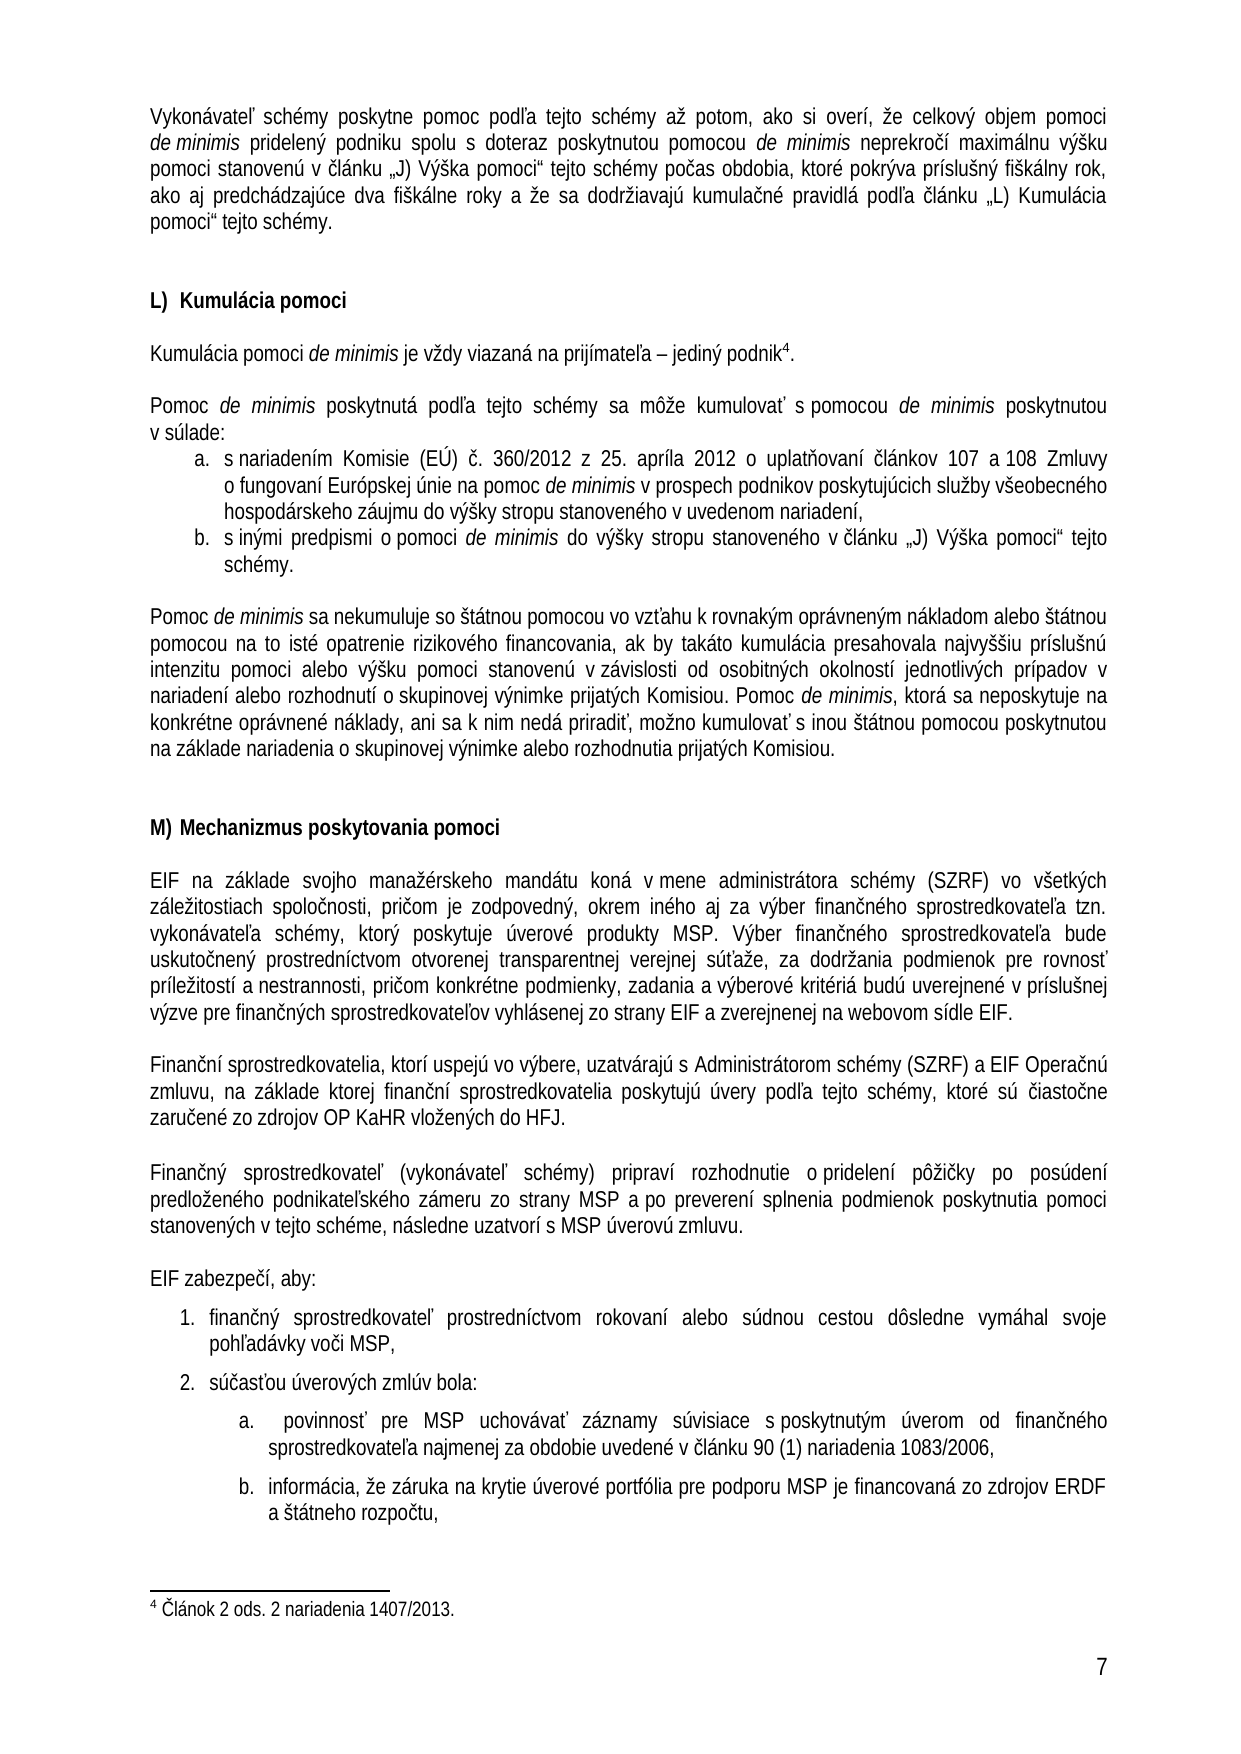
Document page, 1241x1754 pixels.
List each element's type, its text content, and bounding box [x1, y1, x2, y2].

text Vykonávateľ schémy poskytne pomoc podľa tejto schémy až potom, ako si overí, že celkový objem pomoci de minimis pridelený podniku spolu s doteraz poskytnutou pomocou de minimis neprekročí maximálnu výšku pomoci stanovenú v článku „J) Výška pomoci“ tejto schémy počas obdobia, ktoré pokrýva príslušný fiškálny rok, ako aj predchádzajúce dva fiškálne roky a že sa dodržiavajú kumulačné pravidlá podľa článku „L) Kumulácia pomoci“ tejto schémy. [150, 103, 1107, 234]
list s nariadením Komisie (EÚ) č. 360/2012 z 25. apríla 2012 o uplatňovaní článkov 107 a 108 Zmluvy o fungovaní Európskej únie na pomoc de minimis v prospech podnikov poskytujúcich služby všeobecného hospodárskeho záujmu do výšky stropu stanoveného v uvedenom nariadení, [194, 445, 1107, 524]
list s inými predpismi o pomoci de minimis do výšky stropu stanoveného v článku „J) Výška pomoci“ tejto schémy. [194, 524, 1107, 577]
list EIF zabezpečí, aby: [150, 1264, 1107, 1291]
text Kumulácia pomoci de minimis je vždy viazaná na prijímateľa – jediný podnik. [150, 340, 1107, 366]
list povinnosť pre MSP uchovávať záznamy súvisiace s poskytnutým úverom od finančného sprostredkovateľa najmenej za obdobie uvedené v článku 90 (1) nariadenia 1083/2006, [239, 1407, 1107, 1460]
list súčasťou úverových zmlúv bola: [179, 1369, 1107, 1395]
text Pomoc de minimis sa nekumuluje so štátnou pomocou vo vzťahu k rovnakým oprávneným nákladom alebo štátnou pomocou na to isté opatrenie rizikového financovania, ak by takáto kumulácia presahovala najvyššiu príslušnú intenzitu pomoci alebo výšku pomoci stanovenú v závislosti od osobitných okolností jednotlivých prípadov v nariadení alebo rozhodnutí o skupinovej výnimke prijatých Komisiou. Pomoc de minimis, ktorá sa neposkytuje na konkrétne oprávnené náklady, ani sa k nim nedá priradiť, možno kumulovať s inou štátnou pomocou poskytnutou na základe nariadenia o skupinovej výnimke alebo rozhodnutia prijatých Komisiou. [150, 603, 1107, 761]
list finančný sprostredkovateľ prostredníctvom rokovaní alebo súdnou cestou dôsledne vymáhal svoje pohľadávky voči MSP, [179, 1303, 1107, 1356]
text Finančný sprostredkovateľ (vykonávateľ schémy) pripraví rozhodnutie o pridelení pôžičky po posúdení predloženého podnikateľského zámeru zo strany MSP a po preverení splnenia podmienok poskytnutia pomoci stanovených v tejto schéme, následne uzatvorí s MSP úverovú zmluvu. [150, 1159, 1107, 1238]
text Pomoc de minimis poskytnutá podľa tejto schémy sa môže kumulovať s pomocou de minimis poskytnutou v súlade: [150, 392, 1107, 445]
list EIF na základe svojho manažérskeho mandátu koná v mene administrátora schémy (SZRF) vo všetkých záležitostiach spoločnosti, pričom je zodpovedný, okrem iného aj za výber finančného sprostredkovateľa tzn. vykonávateľa schémy, ktorý poskytuje úverové produkty MSP. Výber finančného sprostredkovateľa bude uskutočnený prostredníctvom otvorenej transparentnej verejnej súťaže, za dodržania podmienok pre rovnosť príležitostí a nestrannosti, pričom konkrétne podmienky, zadania a výberové kritériá budú uverejnené v príslušnej výzve pre finančných sprostredkovateľov vyhlásenej zo strany EIF a zverejnenej na webovom sídle EIF. [150, 867, 1107, 1025]
subtitle Mechanizmus poskytovania pomoci [150, 814, 1107, 841]
list informácia, že záruka na krytie úverové portfólia pre podporu MSP je financovaná zo zdrojov ERDF a štátneho rozpočtu, [239, 1473, 1107, 1525]
list Finanční sprostredkovatelia, ktorí uspejú vo výbere, uzatvárajú s Administrátorom schémy (SZRF) a EIF Operačnú zmluvu, na základe ktorej finanční sprostredkovatelia poskytujú úvery podľa tejto schémy, ktoré sú čiastočne zaručené zo zdrojov OP KaHR vložených do HFJ. [150, 1051, 1107, 1130]
subtitle Kumulácia pomoci [150, 287, 1107, 313]
